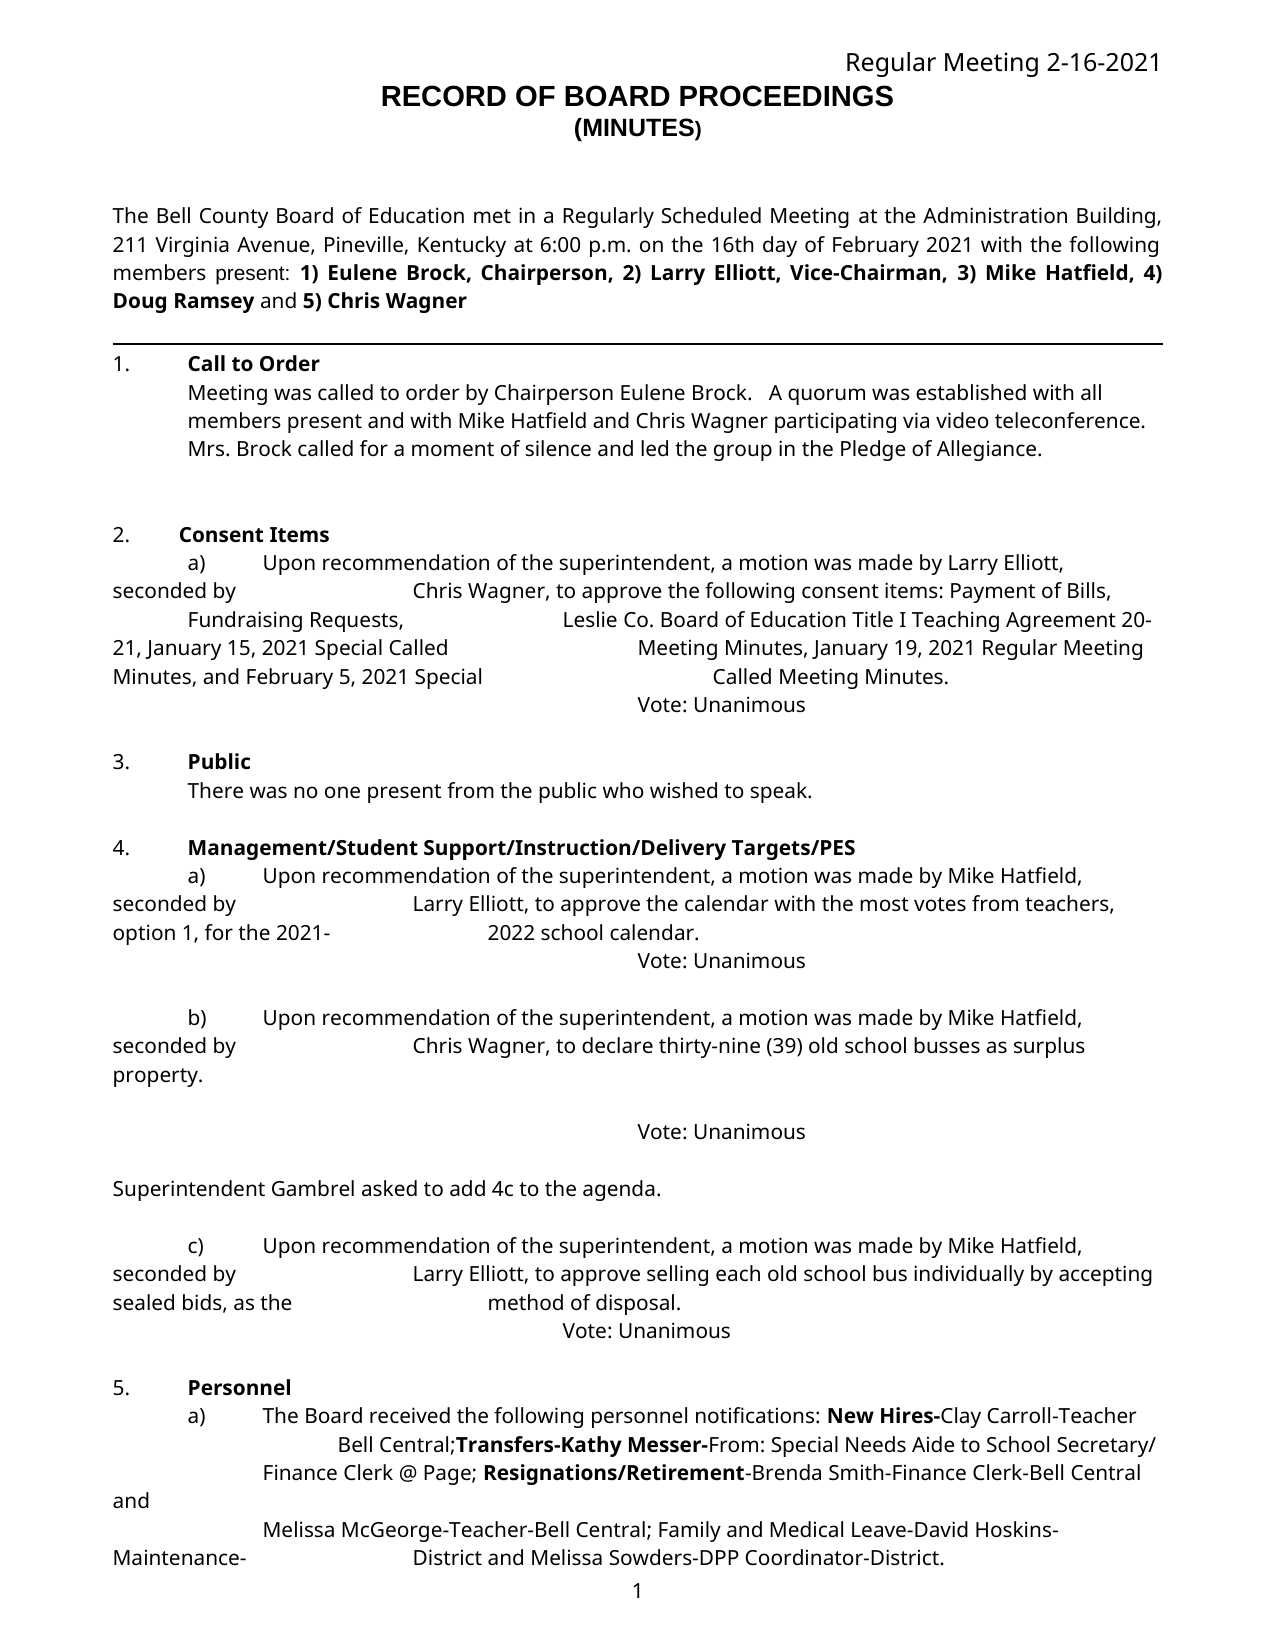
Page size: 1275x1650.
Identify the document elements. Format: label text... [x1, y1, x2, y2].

text Vote: Unanimous [112, 690, 1162, 719]
text b) Upon recommendation of the superintendent, a motion was made by Mike Hatfield, seconded by Chris Wagner, to declare thirty-nine (39) old school busses as surplus property. [112, 1003, 1162, 1088]
text Vote: Unanimous [112, 946, 1162, 975]
text a) The Board received the following personnel notifications: New Hires-Clay Carroll-Teacher Bell Central;Transfers-Kathy Messer-From: Special Needs Aide to School Secretary/ [112, 1401, 1162, 1458]
text The Bell County Board of Education met in a Regularly Scheduled Meeting at the Administration Building, 211 Virginia Avenue, Pineville, Kentucky at 6:00 p.m. on the 16th day of February 2021 with the following members present: 1) Eulene Brock, Chairperson, 2) Larry Elliott, Vice-Chairman, 3) Mike Hatfield, 4) Doug Ramsey and 5) Chris Wagner [112, 201, 1162, 315]
text Vote: Unanimous [112, 1117, 1162, 1145]
text 4. Management/Student Support/Instruction/Delivery Targets/PES [112, 833, 1162, 861]
text a) Upon recommendation of the superintendent, a motion was made by Mike Hatfield, seconded by Larry Elliott, to approve the calendar with the most votes from teachers, option 1, for the 2021- 2022 school calendar. [112, 861, 1162, 946]
text Vote: Unanimous [112, 1316, 1162, 1344]
text 3. Public [112, 747, 1162, 776]
text Meeting was called to order by Chairperson Eulene Brock. A quorum was established with all members present and with Mike Hatfield and Chris Wagner participating via video teleconference. Mrs. Brock called for a moment of silence and led the group in the Pledge of Allegiance. [112, 378, 1162, 463]
title RECORD OF BOARD PROCEEDINGS [112, 79, 1162, 113]
text Superintendent Gambrel asked to add 4c to the agenda. [112, 1174, 1162, 1202]
text Finance Clerk @ Page; Resignations/Retirement-Brenda Smith-Finance Clerk-Bell Central and [112, 1458, 1162, 1515]
text 5. Personnel [112, 1373, 1162, 1401]
text a) Upon recommendation of the superintendent, a motion was made by Larry Elliott, seconded by Chris Wagner, to approve the following consent items: Payment of Bills, Fundraising Requests, Leslie Co. Board of Education Title I Teaching Agreement 20-21, January 15, 2021 Special Called Meeting Minutes, January 19, 2021 Regular Meeting Minutes, and February 5, 2021 Special Called Meeting Minutes. [112, 548, 1162, 690]
text Melissa McGeorge-Teacher-Bell Central; Family and Medical Leave-David Hoskins-Maintenance- District and Melissa Sowders-DPP Coordinator-District. [112, 1515, 1162, 1572]
text 2. Consent Items [112, 520, 1162, 548]
text 1. Call to Order [112, 349, 1162, 378]
text There was no one present from the public who wished to speak. [112, 776, 1162, 804]
text (MINUTES) [112, 113, 1162, 141]
text c) Upon recommendation of the superintendent, a motion was made by Mike Hatfield, seconded by Larry Elliott, to approve selling each old school bus individually by accepting sealed bids, as the method of disposal. [112, 1231, 1162, 1316]
